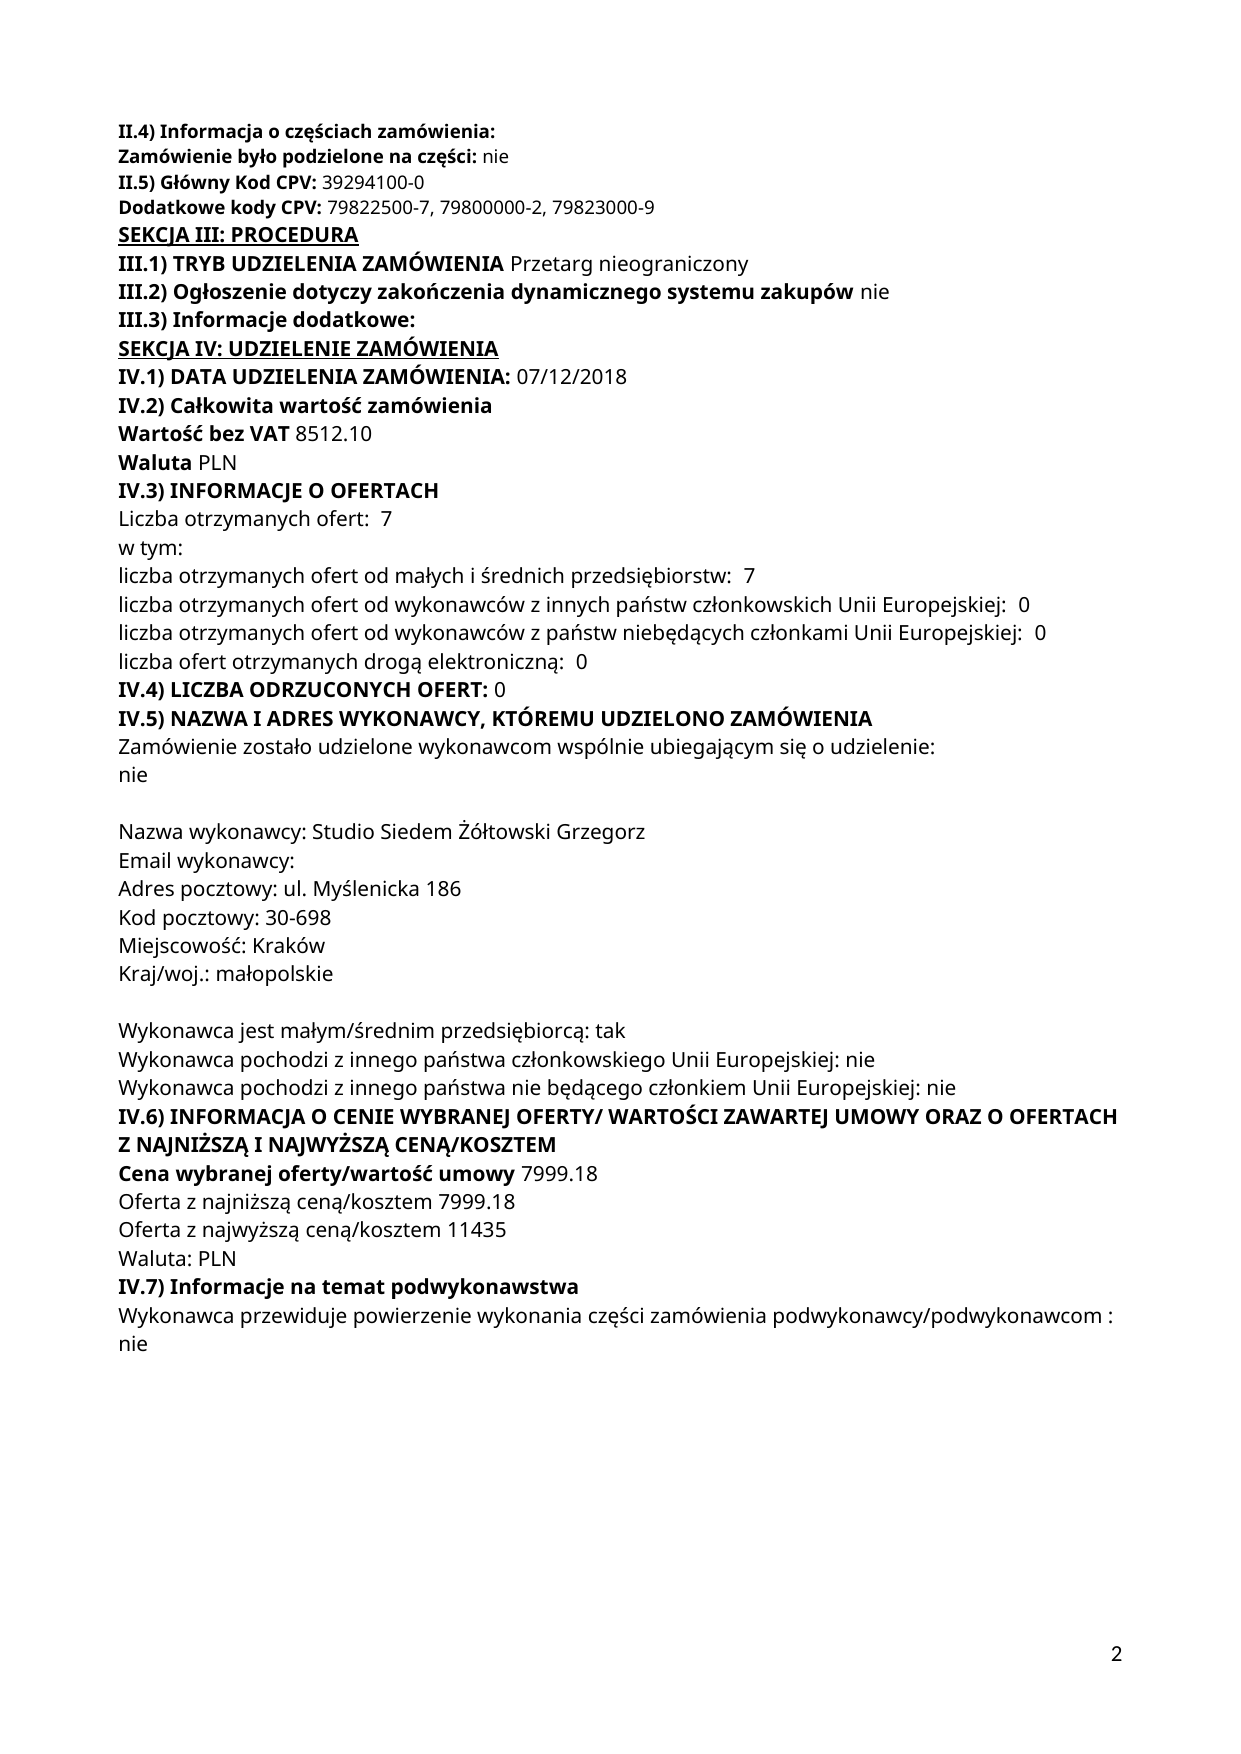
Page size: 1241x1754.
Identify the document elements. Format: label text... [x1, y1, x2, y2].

text III.3) Informacje dodatkowe: [118, 306, 1122, 334]
text III.2) Ogłoszenie dotyczy zakończenia dynamicznego systemu zakupów nie [118, 277, 1122, 306]
table_cell IV.1) DATA UDZIELENIA ZAMÓWIENIA: 07/12/2018 IV.2) Całkowita wartość zamówienia Wartość bez VAT 8512.10 Waluta PLN IV.3) INFORMACJE O OFERTACH Liczba otrzymanych ofert: 7 w tym: liczba otrzymanych ofert od małych i średnich przedsiębiorstw: 7 liczba otrzymanych ofert od wykonawców z innych państw członkowskich Unii Europejskiej: 0 liczba otrzymanych ofert od wykonawców z państw niebędących członkami Unii Europejskiej: 0 liczba ofert otrzymanych drogą elektroniczną: 0 IV.4) LICZBA ODRZUCONYCH OFERT: 0 IV.5) NAZWA I ADRES WYKONAWCY, KTÓREMU UDZIELONO ZAMÓWIENIA Zamówienie zostało udzielone wykonawcom wspólnie ubiegającym się o udzielenie: nie Nazwa wykonawcy: Studio Siedem Żółtowski Grzegorz Email wykonawcy: Adres pocztowy: ul. Myślenicka 186 Kod pocztowy: 30-698 Miejscowość: Kraków Kraj/woj.: małopolskie Wykonawca jest małym/średnim przedsiębiorcą: tak Wykonawca pochodzi z innego państwa członkowskiego Unii Europejskiej: nie Wykonawca pochodzi z innego państwa nie będącego członkiem Unii Europejskiej: nie IV.6) INFORMACJA O CENIE WYBRANEJ OFERTY/ WARTOŚCI ZAWARTEJ UMOWY ORAZ O OFERTACH Z NAJNIŻSZĄ I NAJWYŻSZĄ CENĄ/KOSZTEM Cena wybranej oferty/wartość umowy 7999.18 Oferta z najniższą ceną/kosztem 7999.18 Oferta z najwyższą ceną/kosztem 11435 Waluta: PLN IV.7) Informacje na temat podwykonawstwa Wykonawca przewiduje powierzenie wykonania części zamówienia podwykonawcy/podwykonawcom : nie [118, 363, 1122, 1443]
text II.5) Główny Kod CPV: 39294100-0 [118, 169, 1122, 195]
text SEKCJA III: PROCEDURA [118, 220, 1122, 249]
text III.1) TRYB UDZIELENIA ZAMÓWIENIA Przetarg nieograniczony [118, 249, 1122, 277]
text Dodatkowe kody CPV: 79822500-7, 79800000-2, 79823000-9 [118, 195, 1122, 220]
text II.4) Informacja o częściach zamówienia: Zamówienie było podzielone na części: nie [118, 118, 1122, 169]
text SEKCJA IV: UDZIELENIE ZAMÓWIENIA [118, 334, 1122, 362]
